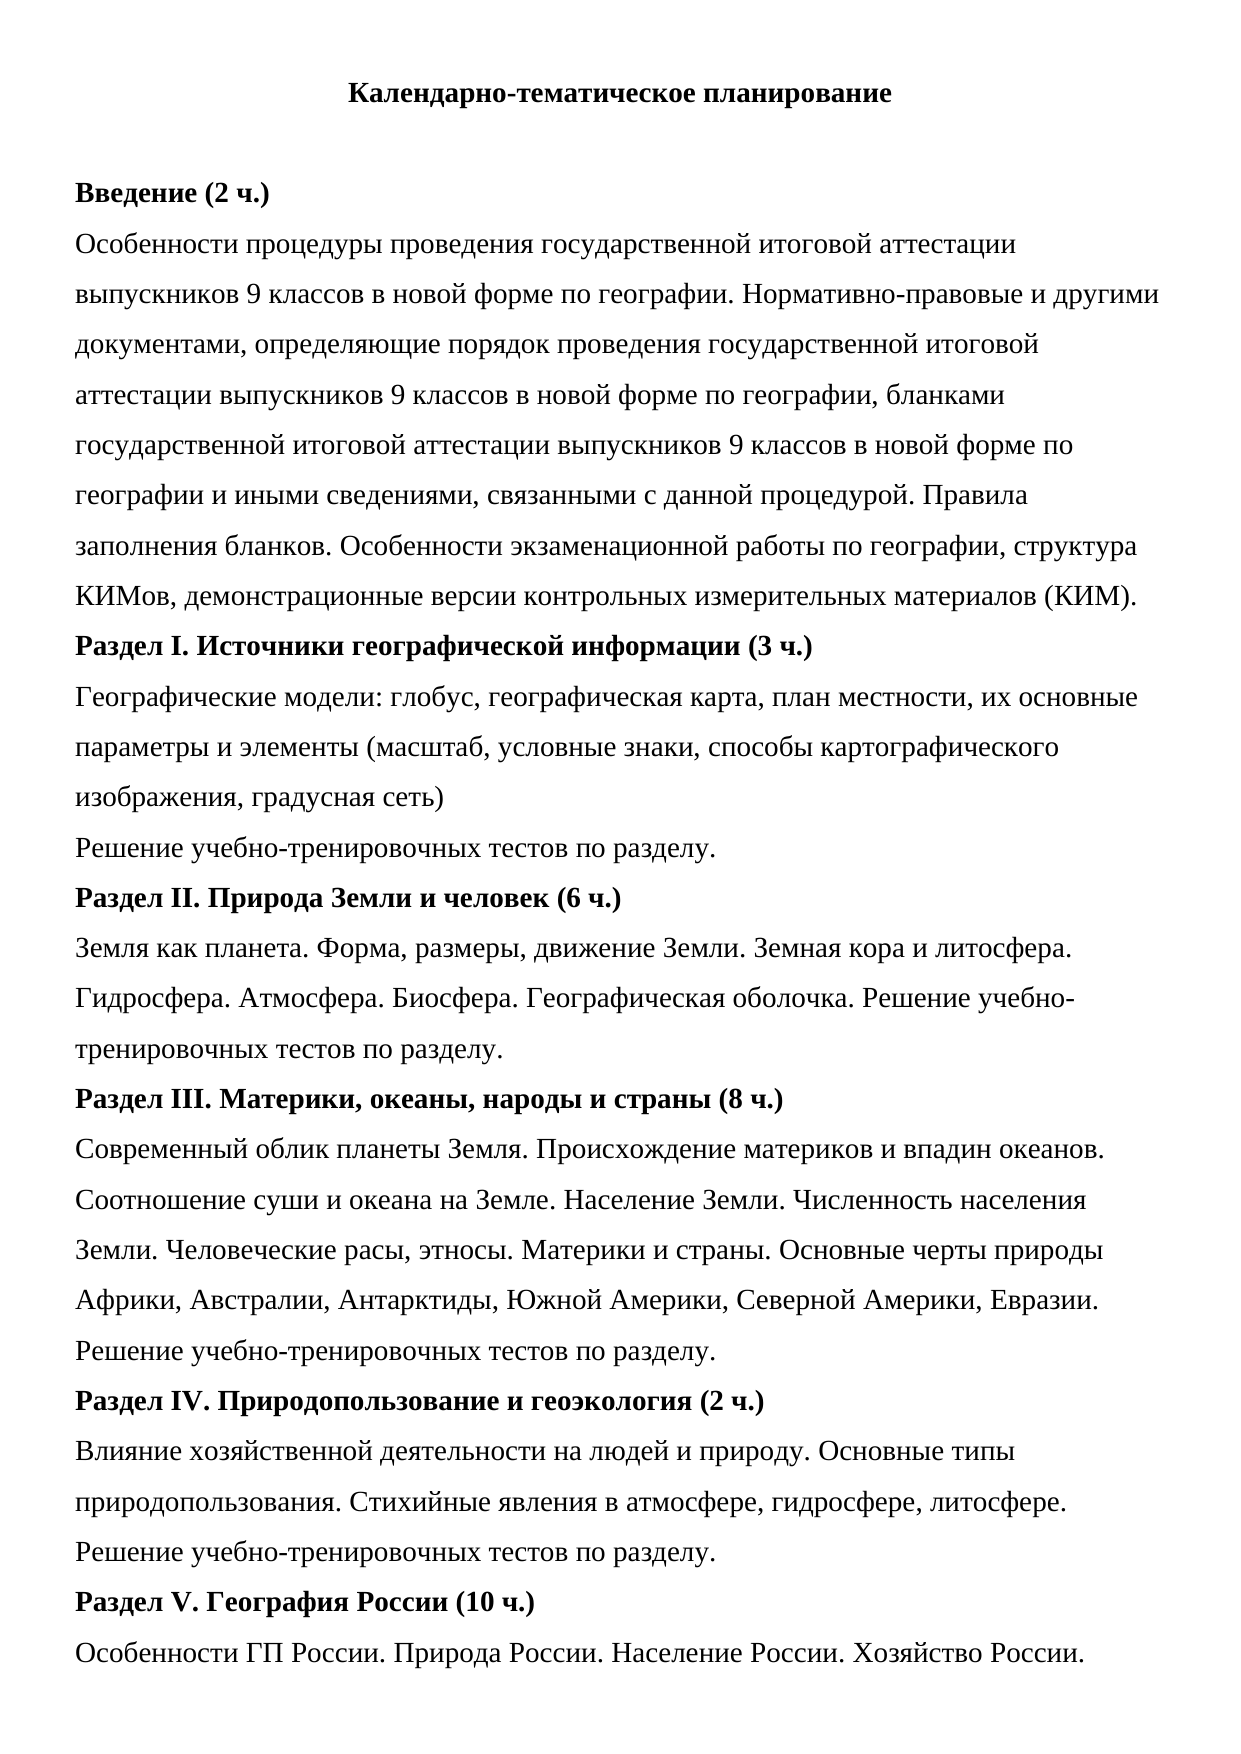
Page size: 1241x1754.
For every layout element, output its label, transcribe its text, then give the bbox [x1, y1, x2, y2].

text Влияние хозяйственной деятельности на людей и природу. Основные типы природопользования. Стихийные явления в атмосфере, гидросфере, литосфере. Решение учебно-тренировочных тестов по разделу. [75, 1433, 1165, 1568]
text Раздел V. География России (10 ч.) [75, 1584, 1165, 1618]
text Введение (2 ч.) [75, 176, 1165, 209]
text Календарно-тематическое планирование [75, 75, 1165, 108]
text Гидросфера. Атмосфера. Биосфера. Географическая оболочка. Решение учебно-тренировочных тестов по разделу. [75, 981, 1165, 1064]
text Особенности процедуры проведения государственной итоговой аттестации выпускников 9 классов в новой форме по географии. Нормативно-правовые и другими документами, определяющие порядок проведения государственной итоговой аттестации выпускников 9 классов в новой форме по географии, бланками государственной итоговой аттестации выпускников 9 классов в новой форме по географии и иными сведениями, связанными с данной процедурой. Правила заполнения бланков. Особенности экзаменационной работы по географии, структура КИМов, демонстрационные версии контрольных измерительных материалов (КИМ). [75, 226, 1165, 612]
text Раздел III. Материки, океаны, народы и страны (8 ч.) [75, 1081, 1165, 1115]
text Раздел I. Источники географической информации (3 ч.) [75, 628, 1165, 662]
text Земля как планета. Форма, размеры, движение Земли. Земная кора и литосфера. [75, 930, 1165, 964]
text Раздел IV. Природопользование и геоэкология (2 ч.) [75, 1383, 1165, 1417]
text Особенности ГП России. Природа России. Население России. Хозяйство России. [75, 1635, 1165, 1668]
text Современный облик планеты Земля. Происхождение материков и впадин океанов. Соотношение суши и океана на Земле. Население Земли. Численность населения Земли. Человеческие расы, этносы. Материки и страны. Основные черты природы Африки, Австралии, Антарктиды, Южной Америки, Северной Америки, Евразии. Решение учебно-тренировочных тестов по разделу. [75, 1132, 1165, 1366]
text Решение учебно-тренировочных тестов по разделу. [75, 830, 1165, 863]
text Раздел II. Природа Земли и человек (6 ч.) [75, 880, 1165, 913]
text Географические модели: глобус, географическая карта, план местности, их основные параметры и элементы (масштаб, условные знаки, способы картографического изображения, градусная сеть) [75, 679, 1165, 813]
